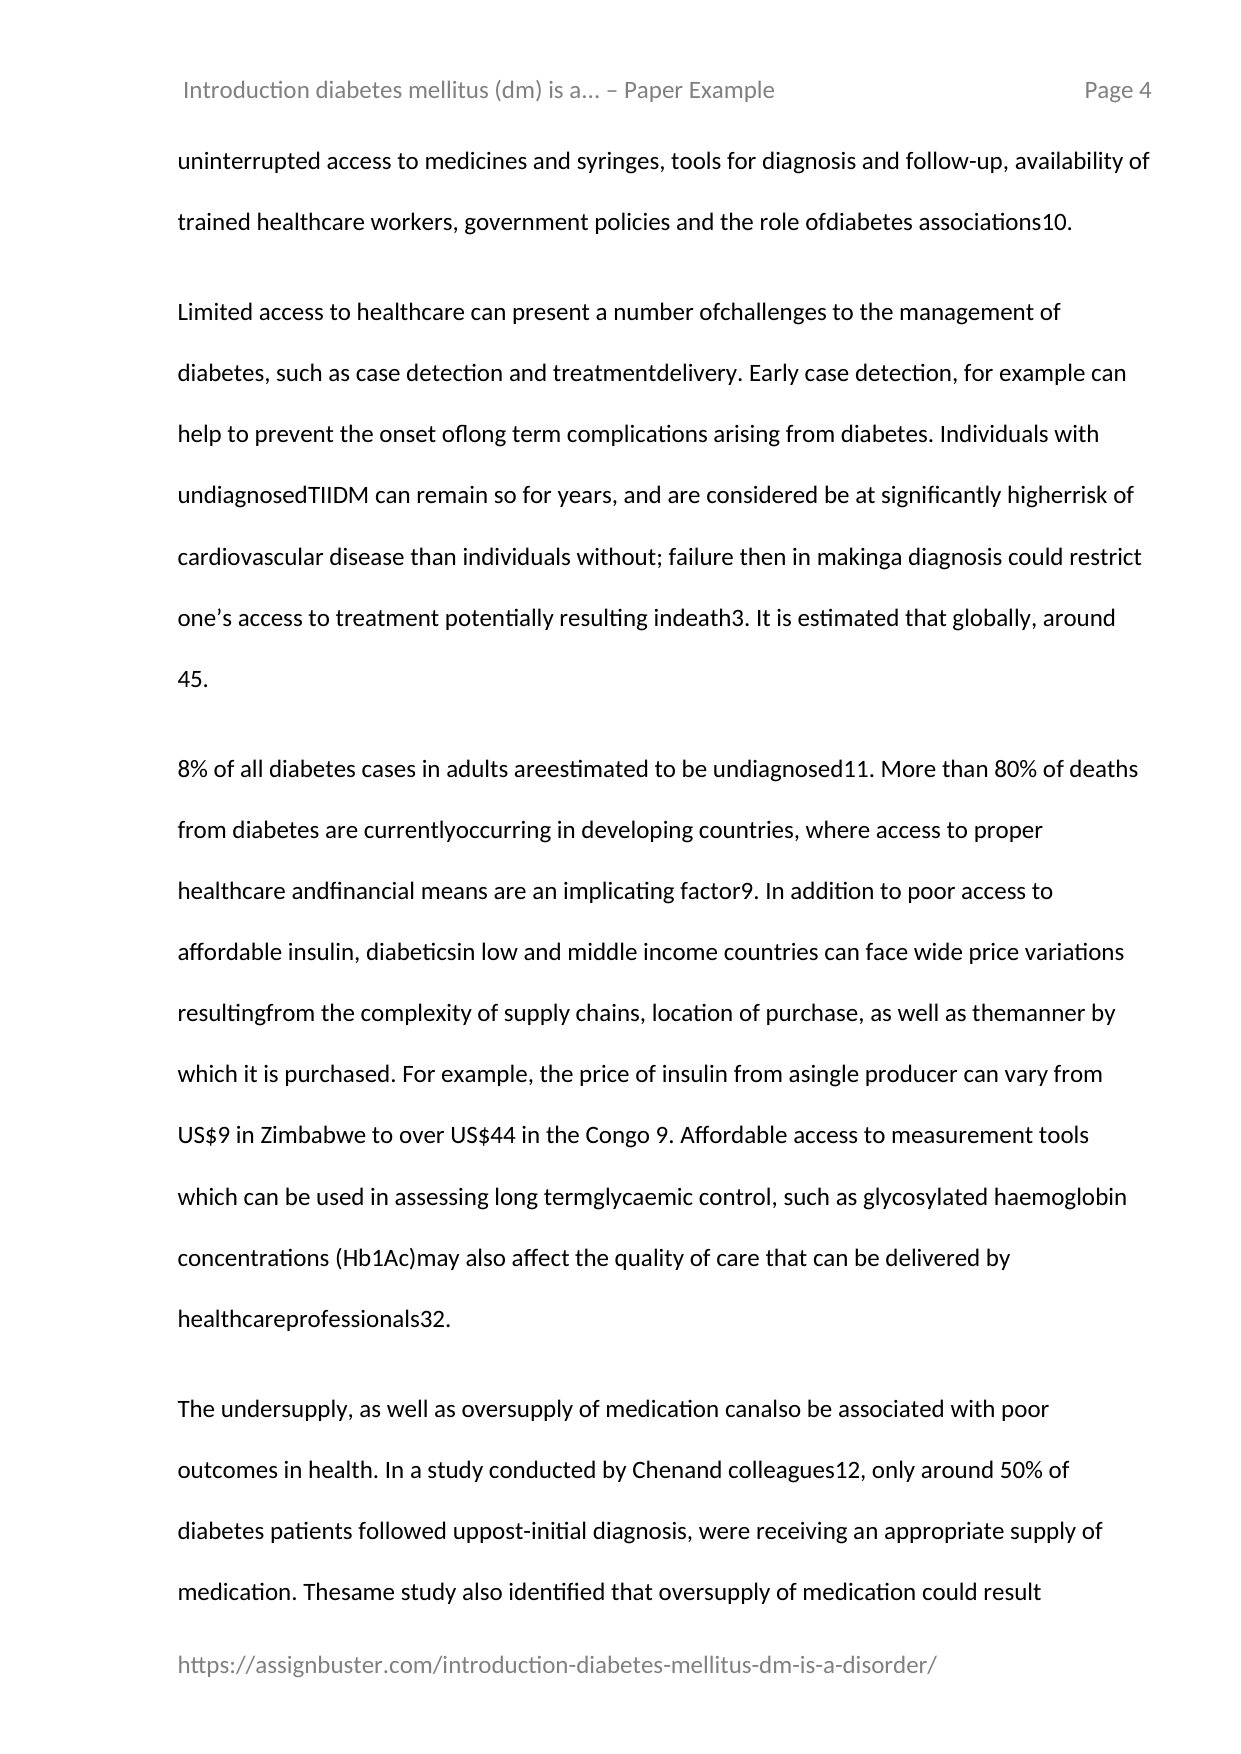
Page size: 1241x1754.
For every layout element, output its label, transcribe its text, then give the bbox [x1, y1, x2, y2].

text 8% of all diabetes cases in adults areestimated to be undiagnosed11. More than 80% of deaths from diabetes are currentlyoccurring in developing countries, where access to proper healthcare andfinancial means are an implicating factor9. In addition to poor access to affordable insulin, diabeticsin low and middle income countries can face wide price variations resultingfrom the complexity of supply chains, location of purchase, as well as themanner by which it is purchased. For example, the price of insulin from asingle producer can vary from US$9 in Zimbabwe to over US$44 in the Congo 9. Affordable access to measurement tools which can be used in assessing long termglycaemic control, such as glycosylated haemoglobin concentrations (Hb1Ac)may also affect the quality of care that can be delivered by healthcareprofessionals32. [177, 753, 1152, 1333]
text Limited access to healthcare can present a number ofchallenges to the management of diabetes, such as case detection and treatmentdelivery. Early case detection, for example can help to prevent the onset oflong term complications arising from diabetes. Individuals with undiagnosedTIIDM can remain so for years, and are considered be at significantly higherrisk of cardiovascular disease than individuals without; failure then in makinga diagnosis could restrict one’s access to treatment potentially resulting indeath3. It is estimated that globally, around 45. [177, 297, 1152, 693]
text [177, 1393, 1152, 1607]
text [177, 145, 1152, 237]
